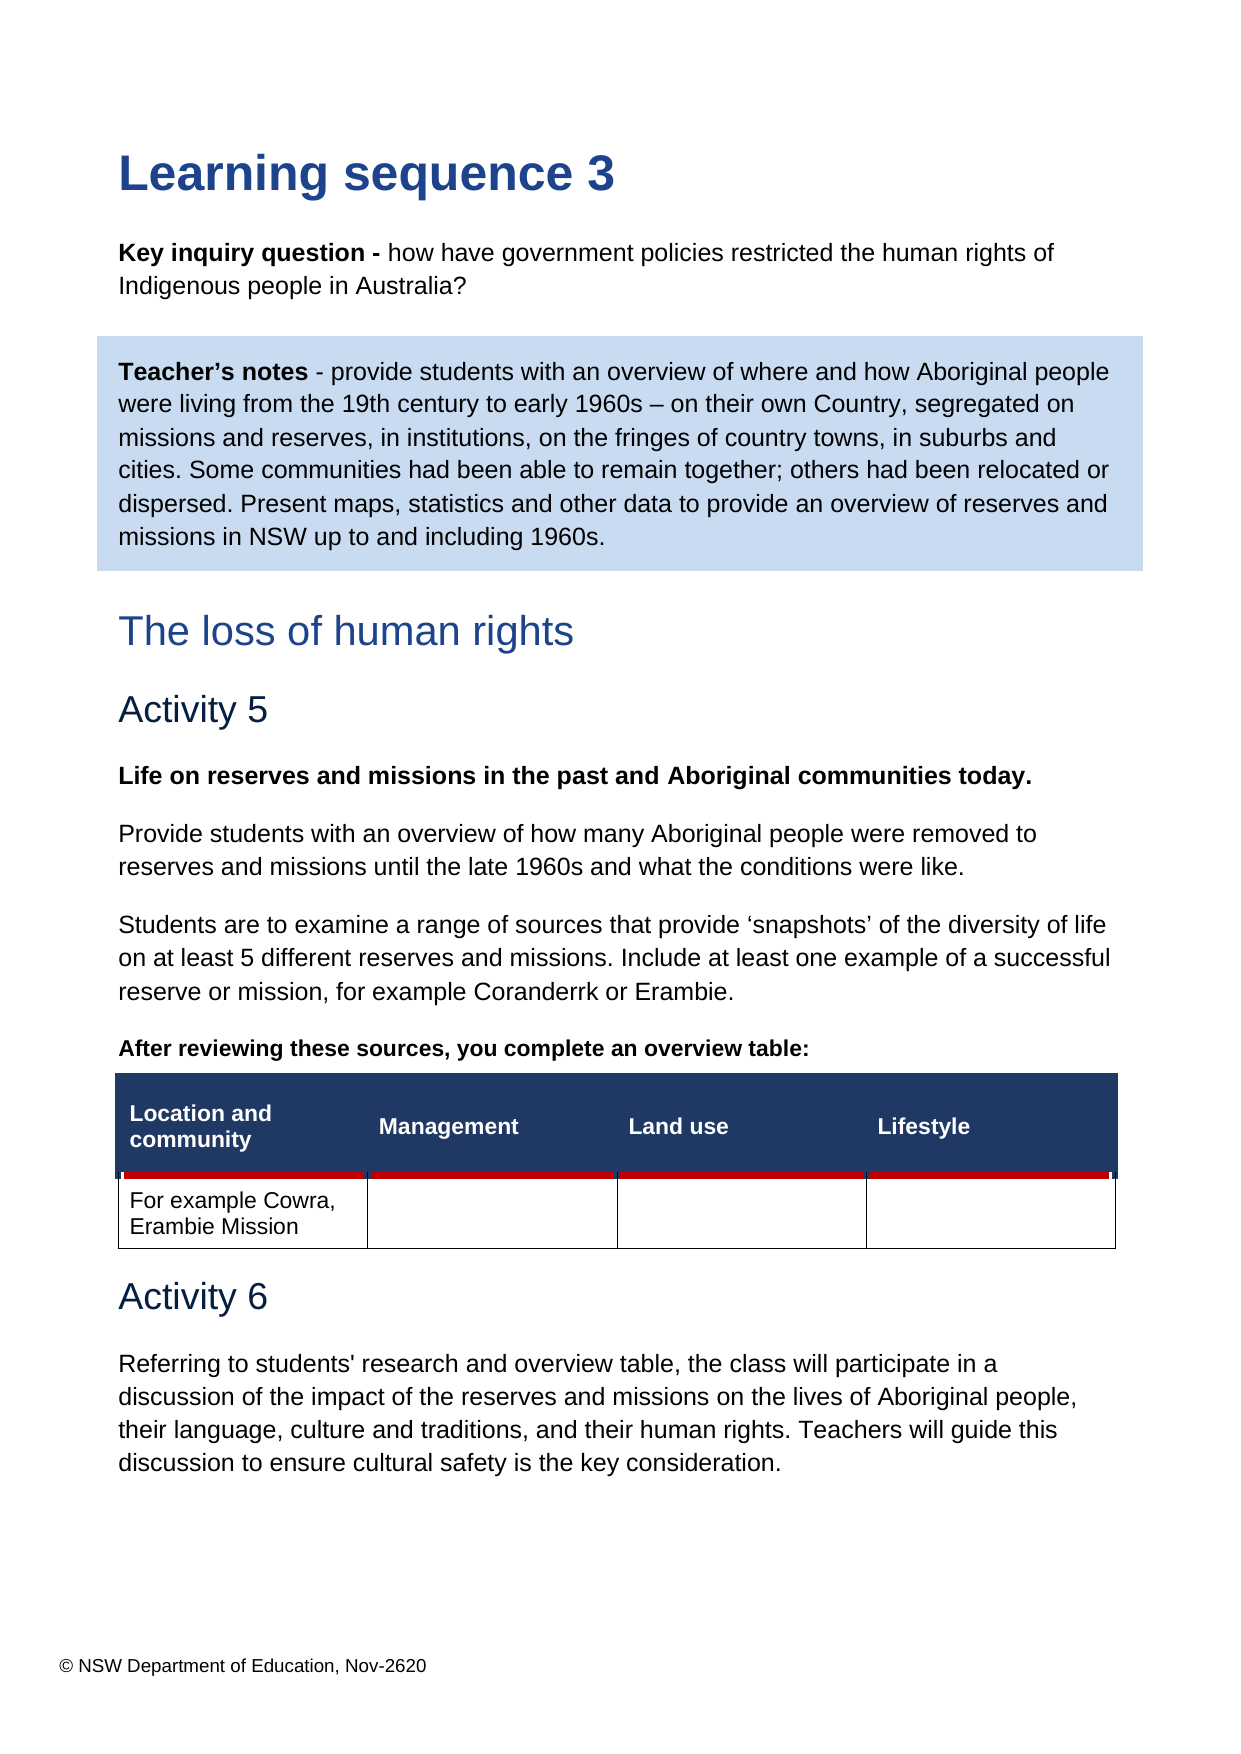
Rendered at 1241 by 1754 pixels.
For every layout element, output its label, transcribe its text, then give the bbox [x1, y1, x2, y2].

table_cell For example Cowra, Erambie Mission [119, 1172, 367, 1248]
text Provide students with an overview of how many Aboriginal people were removed to reserves and missions until the late 1960s and what the conditions were like. [118, 819, 1122, 881]
table_header Management [371, 1080, 614, 1172]
table_cell [368, 1179, 617, 1248]
subtitle Activity 6 [118, 1274, 1122, 1317]
text Referring to students' research and overview table, the class will participate in a discussion of the impact of the reserves and missions on the lives of Aboriginal people, their language, culture and traditions, and their human rights. Teachers will guide this discussion to ensure cultural safety is the key consideration. [118, 1348, 1122, 1476]
table_header Location and community [121, 1080, 364, 1172]
table_header Lifestyle [869, 1080, 1112, 1172]
table_header Land use [620, 1080, 863, 1172]
text Teacher’s notes - provide students with an overview of where and how Aboriginal people were living from the 19th century to early 1960s – on their own Country, segregated on missions and reserves, in institutions, on the fringes of country towns, in suburbs and cities. Some communities had been able to remain together; others had been relocated or dispersed. Present maps, statistics and other data to provide an overview of reserves and missions in NSW up to and including 1960s. [97, 336, 1143, 571]
subtitle The loss of human rights [118, 607, 1122, 654]
subtitle Activity 5 [118, 687, 1122, 730]
table_cell [618, 1179, 866, 1248]
text Key inquiry question - how have government policies restricted the human rights of Indigenous people in Australia? [118, 238, 1122, 300]
subtitle Learning sequence 3 [118, 143, 1122, 201]
text Life on reserves and missions in the past and Aboriginal communities today. [118, 761, 1122, 790]
text After reviewing these sources, you complete an overview table: [118, 1034, 1122, 1061]
table_cell [867, 1172, 1115, 1248]
text Students are to examine a range of sources that provide ‘snapshots’ of the diversity of life on at least 5 different reserves and missions. Include at least one example of a successful reserve or mission, for example Coranderrk or Erambie. [118, 910, 1122, 1005]
